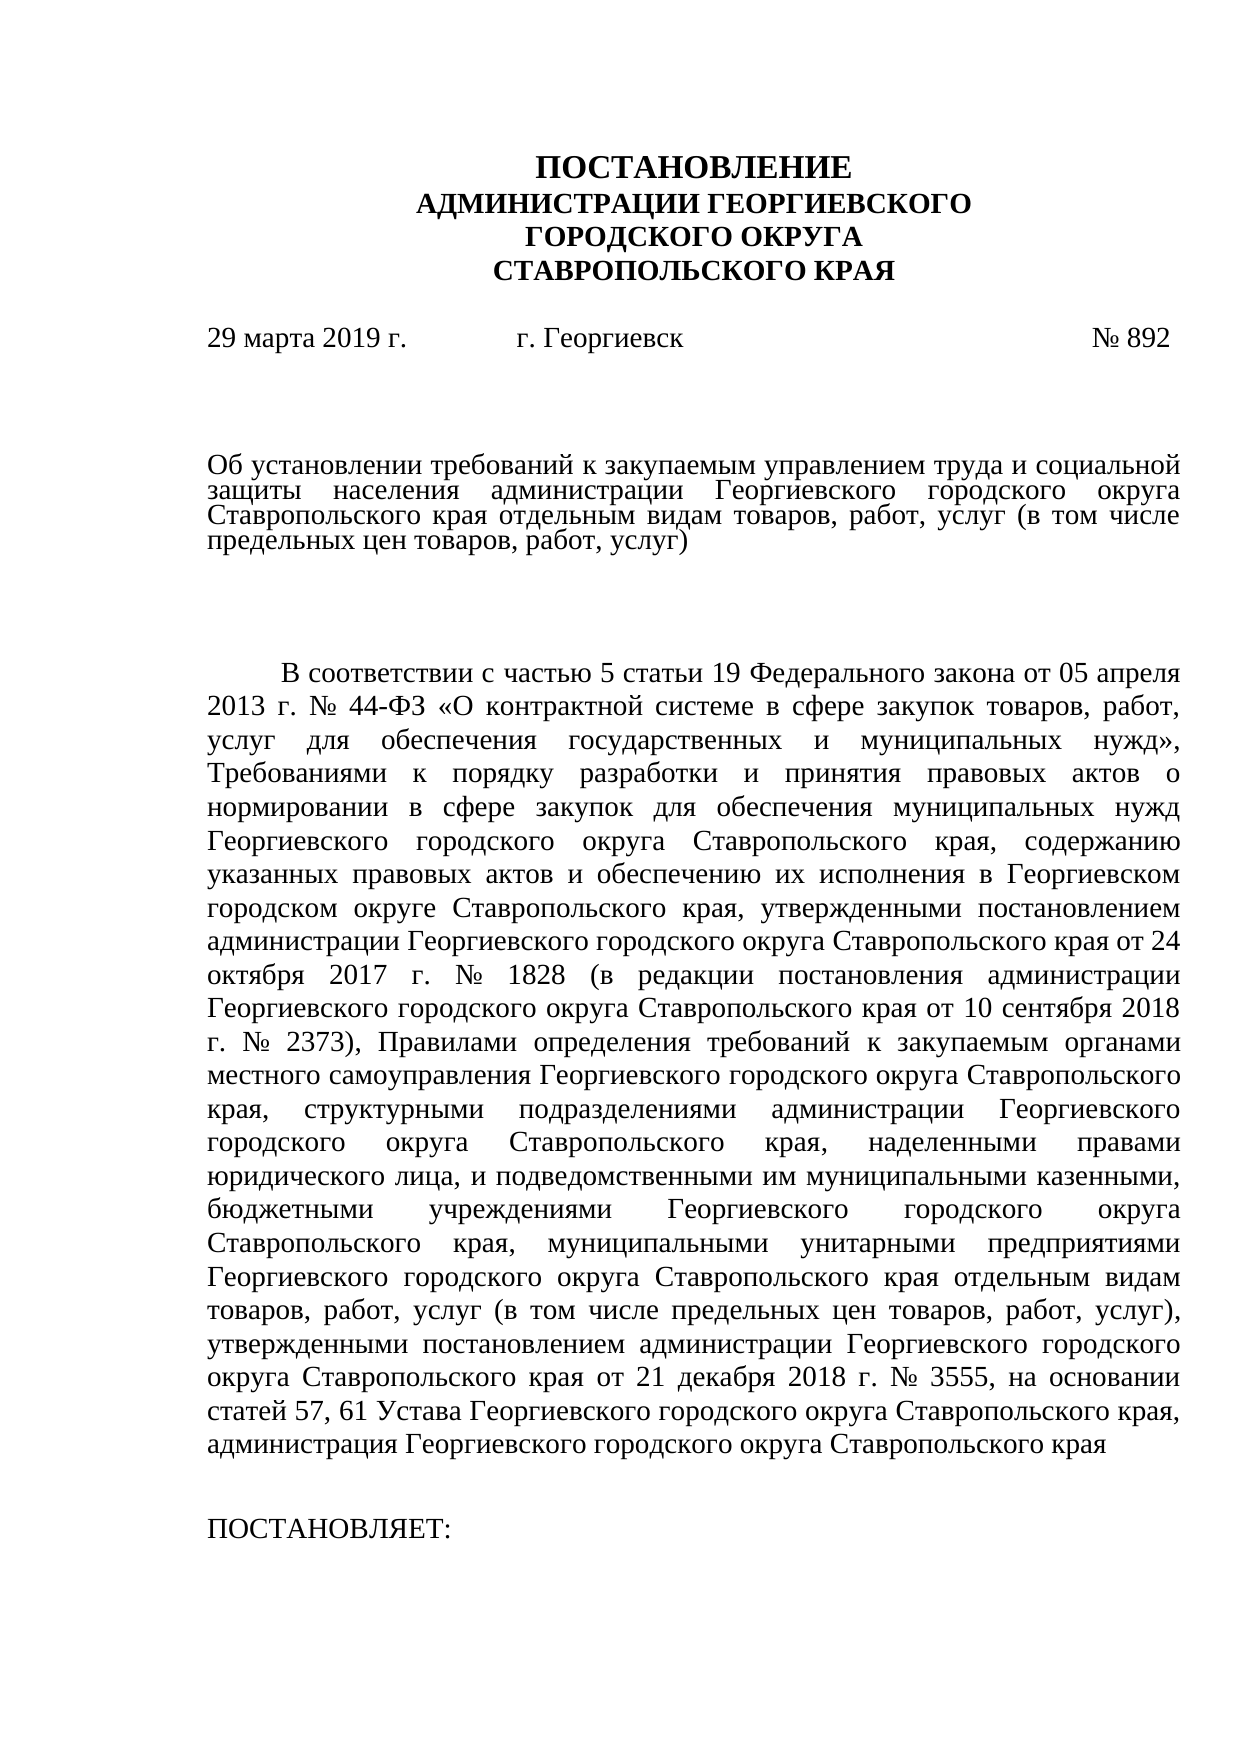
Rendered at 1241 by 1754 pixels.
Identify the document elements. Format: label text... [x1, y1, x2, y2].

text 29 марта 2019 г. г. Георгиевск № 892 [207, 320, 1181, 354]
text ПОСТАНОВЛЕНИЕ [207, 148, 1181, 186]
text В соответствии с частью 5 статьи 19 Федерального закона от 05 апреля 2013 г. № 44-ФЗ «О контрактной системе в сфере закупок товаров, работ, услуг для обеспечения государственных и муниципальных нужд», Требованиями к порядку разработки и принятия правовых актов о нормировании в сфере закупок для обеспечения муниципальных нужд Георгиевского городского округа Ставропольского края, содержанию указанных правовых актов и обеспечению их исполнения в Георгиевском городском округе Ставропольского края, утвержденными постановлением администрации Георгиевского городского округа Ставропольского края от 24 октября 2017 г. № 1828 (в редакции постановления администрации Георгиевского городского округа Ставропольского края от 10 сентября 2018 г. № 2373), Правилами определения требований к закупаемым органами местного самоуправления Георгиевского городского округа Ставропольского края, структурными подразделениями администрации Георгиевского городского округа Ставропольского края, наделенными правами юридического лица, и подведомственными им муниципальными казенными, бюджетными учреждениями Георгиевского городского округа Ставропольского края, муниципальными унитарными предприятиями Георгиевского городского округа Ставропольского края отдельным видам товаров, работ, услуг (в том числе предельных цен товаров, работ, услуг), утвержденными постановлением администрации Георгиевского городского округа Ставропольского края от 21 декабря 2018 г. № 3555, на основании статей 57, 61 Устава Георгиевского городского округа Ставропольского края, администрация Георгиевского городского округа Ставропольского края [207, 655, 1181, 1460]
text СТАВРОПОЛЬСКОГО КРАЯ [207, 253, 1181, 287]
text ГОРОДСКОГО ОКРУГА [207, 219, 1181, 253]
text постановляет: [207, 1518, 1181, 1543]
text АДМИНИСТРАЦИИ ГЕОРГИЕВСКОГО [207, 186, 1181, 219]
text Об установлении требований к закупаемым управлением труда и социальной защиты населения администрации Георгиевского городского округа Ставропольского края отдельным видам товаров, работ, услуг (в том числе предельных цен товаров, работ, услуг) [207, 454, 1181, 554]
